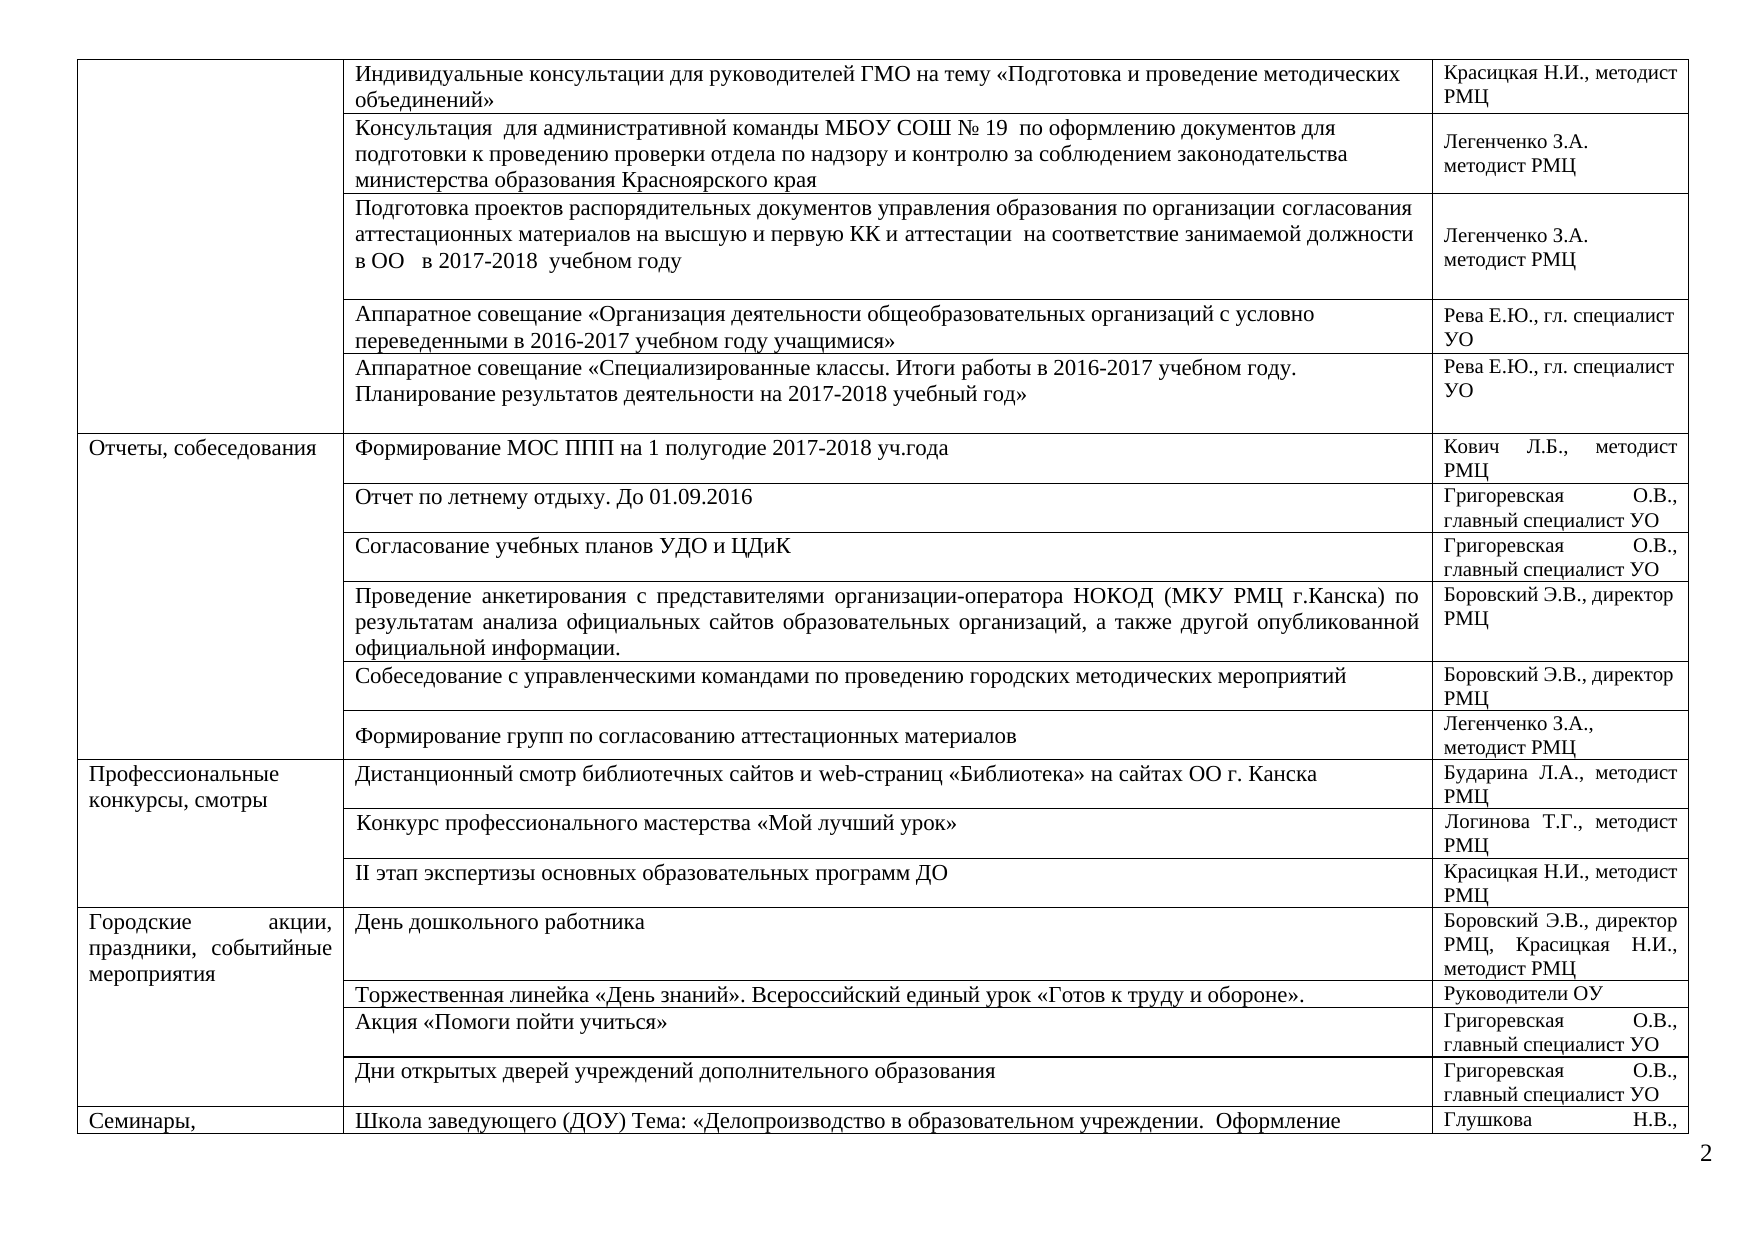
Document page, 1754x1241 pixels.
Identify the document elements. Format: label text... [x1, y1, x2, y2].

table_cell Григоревская О.В., главный специалист УО [1433, 533, 1688, 581]
table_cell Рева Е.Ю., гл. специалист УО [1433, 354, 1688, 433]
table_cell Аппаратное совещание «Организация деятельности общеобразовательных организаций с условно переведенными в 2016-2017 учебном году учащимися» [344, 300, 1432, 353]
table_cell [1433, 1107, 1688, 1133]
table_cell Легенченко З.А. методист РМЦ [1433, 194, 1688, 299]
table_cell Дистанционный смотр библиотечных сайтов и web-страниц «Библиотека» на сайтах ОО г. Канска [344, 760, 1432, 808]
table_cell День дошкольного работника [344, 908, 1432, 980]
table_cell Григоревская О.В., главный специалист УО [1433, 484, 1688, 532]
table_cell Григоревская О.В., главный специалист УО [1433, 1008, 1688, 1056]
table_cell Формирование МОС ППП на 1 полугодие 2017-2018 уч.года [344, 434, 1432, 482]
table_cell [78, 1107, 343, 1133]
table_cell Профессиональные конкурсы, смотры [78, 760, 343, 907]
table_cell Руководители ОУ [1433, 981, 1688, 1007]
table_cell Боровский Э.В., директор РМЦ [1433, 662, 1688, 710]
table_cell Красицкая Н.И., методист РМЦ [1433, 859, 1688, 907]
table_cell Консультация для административной команды МБОУ СОШ № 19 по оформлению документов для подготовки к проведению проверки отдела по надзору и контролю за соблюдением законодательства министерства образования Красноярского края [344, 114, 1432, 193]
table_cell Бударина Л.А., методист РМЦ [1433, 760, 1688, 808]
table_cell Кович Л.Б., методист РМЦ [1433, 434, 1688, 482]
table_cell Легенченко З.А. методист РМЦ [1433, 114, 1688, 193]
table_cell Дни открытых дверей учреждений дополнительного образования [344, 1058, 1432, 1106]
table_cell Проведение анкетирования с представителями организации-оператора НОКОД (МКУ РМЦ г.Канска) по результатам анализа официальных сайтов образовательных организаций, а также другой опубликованной официальной информации. [344, 582, 1432, 661]
table_cell Согласование учебных планов УДО и ЦДиК [344, 533, 1432, 581]
table_cell Аппаратное совещание «Специализированные классы. Итоги работы в 2016-2017 учебном году. Планирование результатов деятельности на 2017-2018 учебный год» [344, 354, 1432, 433]
table_cell Логинова Т.Г., методист РМЦ [1433, 809, 1688, 857]
table_cell Красицкая Н.И., методист РМЦ [1433, 60, 1688, 113]
table_cell Конкурс профессионального мастерства «Мой лучший урок» [344, 809, 1432, 857]
table_cell Рева Е.Ю., гл. специалист УО [1433, 300, 1688, 353]
table_cell Торжественная линейка «День знаний». Всероссийский единый урок «Готов к труду и обороне». [344, 981, 1432, 1007]
table_cell Боровский Э.В., директор РМЦ [1433, 582, 1688, 661]
table_cell Городские акции, праздники, событийные мероприятия [78, 908, 343, 1106]
table_cell Отчеты, собеседования [78, 434, 343, 759]
table_cell Легенченко З.А., методист РМЦ [1433, 711, 1688, 759]
table_cell Подготовка проектов распорядительных документов управления образования по организации согласования аттестационных материалов на высшую и первую КК и аттестации на соответствие занимаемой должности в ОО в 2017-2018 учебном году [344, 194, 1432, 299]
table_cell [344, 1107, 1432, 1133]
table_cell Собеседование с управленческими командами по проведению городских методических мероприятий [344, 662, 1432, 710]
table_cell Акция «Помоги пойти учиться» [344, 1008, 1432, 1056]
table_cell Отчет по летнему отдыху. До 01.09.2016 [344, 484, 1432, 532]
table_cell Григоревская О.В., главный специалист УО [1433, 1058, 1688, 1106]
table_cell II этап экспертизы основных образовательных программ ДО [344, 859, 1432, 907]
table_cell Боровский Э.В., директор РМЦ, Красицкая Н.И., методист РМЦ [1433, 908, 1688, 980]
table_cell Формирование групп по согласованию аттестационных материалов [344, 711, 1432, 759]
table_cell Индивидуальные консультации для руководителей ГМО на тему «Подготовка и проведение методических объединений» [344, 60, 1432, 113]
